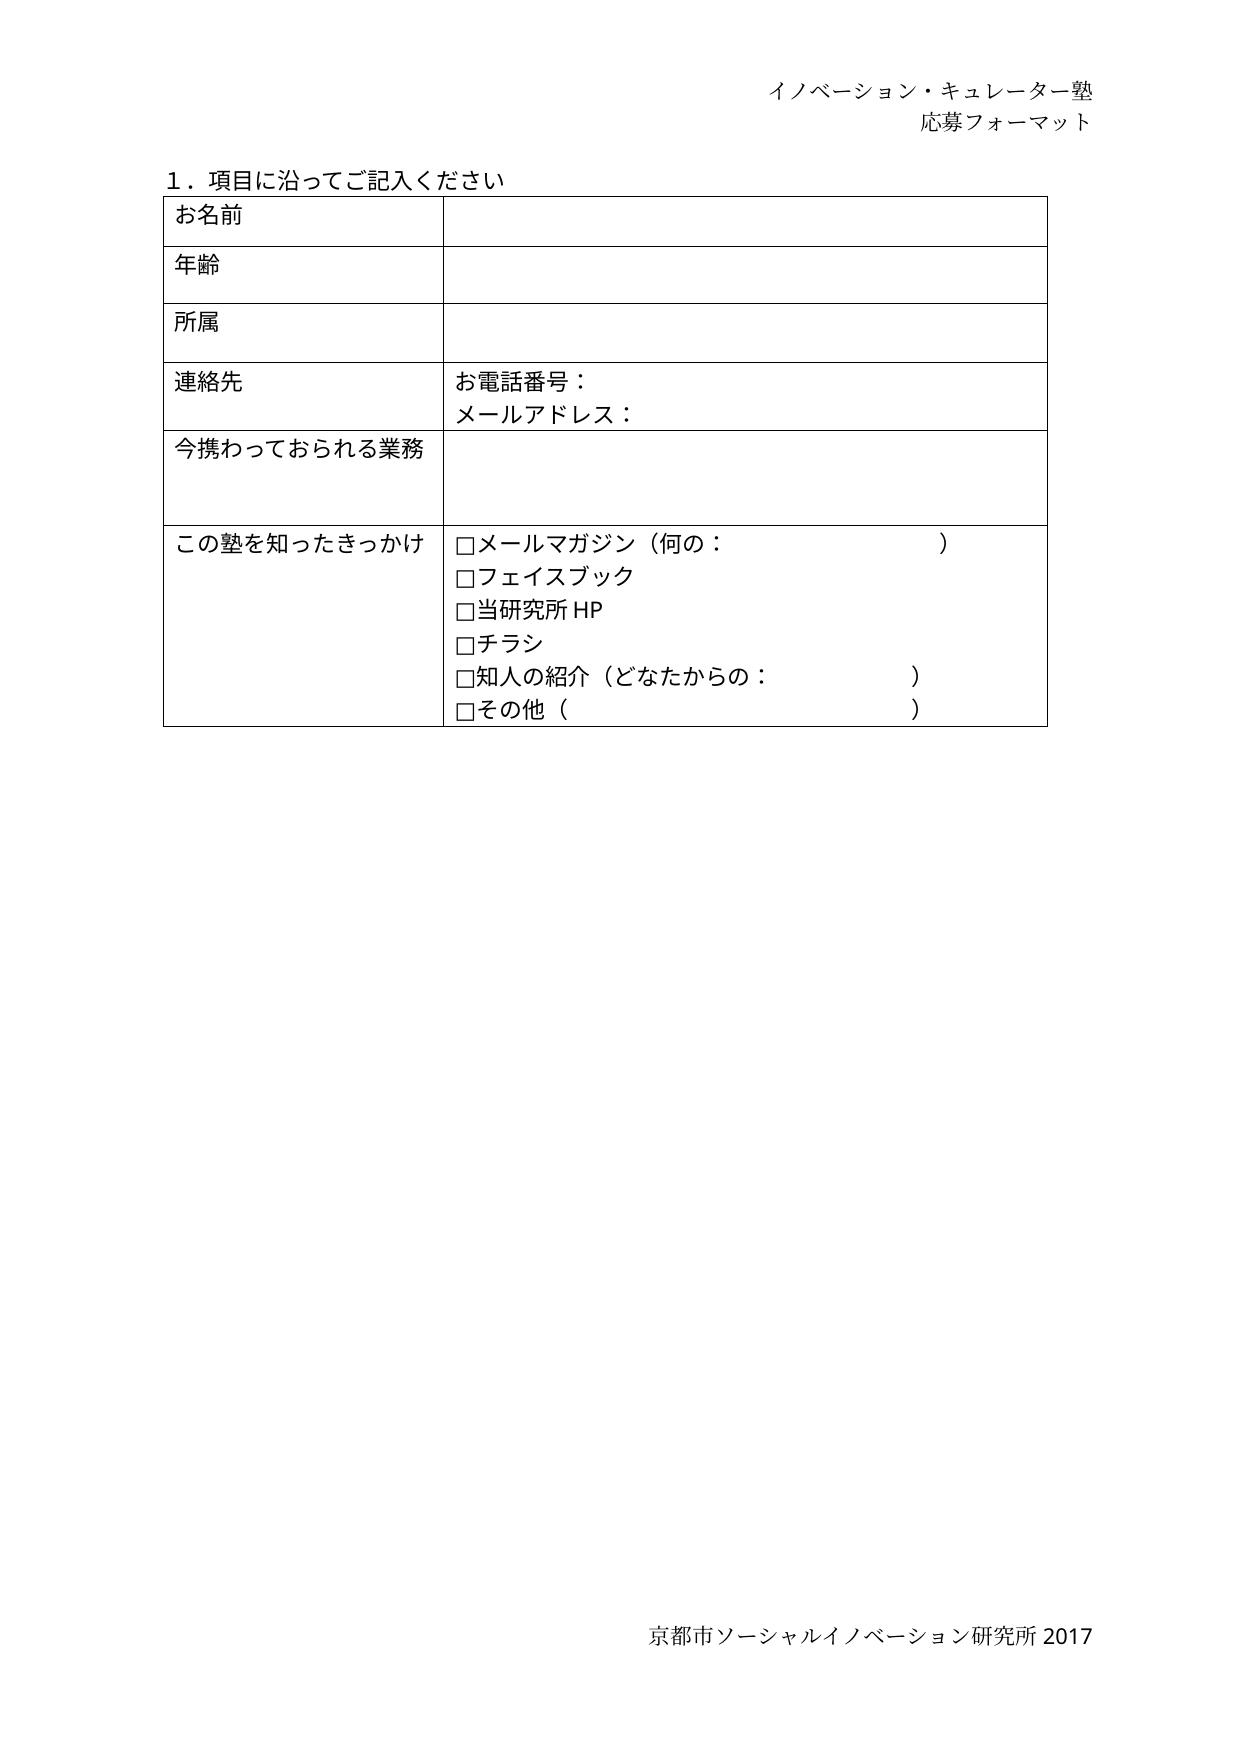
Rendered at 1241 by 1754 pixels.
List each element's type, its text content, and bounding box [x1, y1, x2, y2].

table_cell 所属 [164, 304, 443, 362]
table_cell 今携わっておられる業務 [164, 431, 443, 524]
table_cell [444, 431, 1047, 524]
table_cell この塾を知ったきっかけ [164, 526, 443, 726]
table_cell 年齢 [164, 247, 443, 303]
table_header [444, 197, 1047, 246]
table_cell [444, 247, 1047, 303]
table_header お名前 [164, 197, 443, 246]
table_cell [444, 304, 1047, 362]
table_cell お電話番号： メールアドレス： [444, 363, 1047, 430]
table_cell 連絡先 [164, 363, 443, 430]
table_cell □メールマガジン（何の： ） □フェイスブック □当研究所HP □チラシ □知人の紹介（どなたからの： ） □その他（ ） [444, 526, 1047, 726]
text １．項目に沿ってご記入ください [162, 162, 1093, 196]
